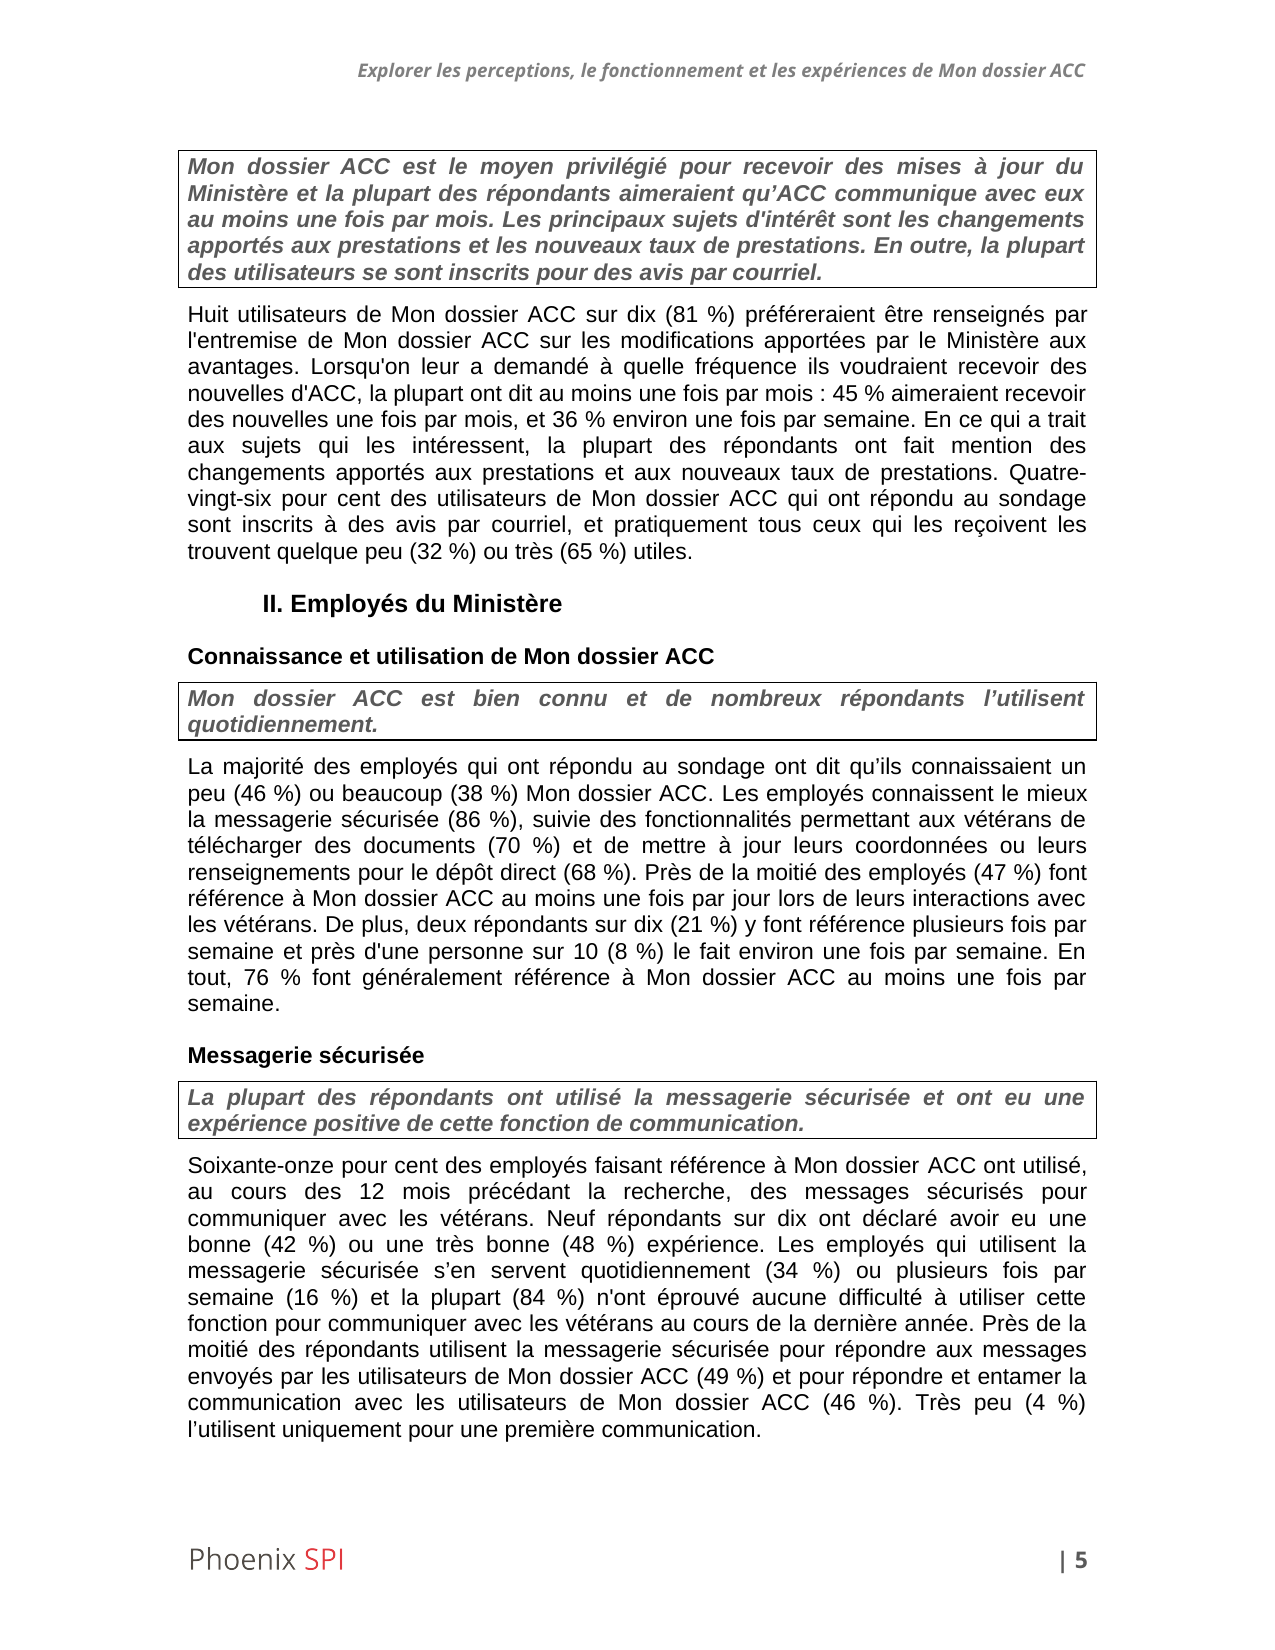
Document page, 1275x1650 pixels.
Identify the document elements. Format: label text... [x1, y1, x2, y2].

title Mon dossier ACC est bien connu et de nombreux répondants l’utilisent quotidiennement. [179, 683, 1096, 739]
text Huit utilisateurs de Mon dossier ACC sur dix (81 %) préféreraient être renseignés par l'entremise de Mon dossier ACC sur les modifications apportées par le Ministère aux avantages. Lorsqu'on leur a demandé à quelle fréquence ils voudraient recevoir des nouvelles d'ACC, la plupart ont dit au moins une fois par mois : 45 % aimeraient recevoir des nouvelles une fois par mois, et 36 % environ une fois par semaine. En ce qui a trait aux sujets qui les intéressent, la plupart des répondants ont fait mention des changements apportés aux prestations et aux nouveaux taux de prestations. Quatre-vingt-six pour cent des utilisateurs de Mon dossier ACC qui ont répondu au sondage sont inscrits à des avis par courriel, et pratiquement tous ceux qui les reçoivent les trouvent quelque peu (32 %) ou très (65 %) utiles. [187, 301, 1087, 564]
text Connaissance et utilisation de Mon dossier ACC [187, 643, 1087, 669]
picture [188, 1545, 345, 1578]
title La plupart des répondants ont utilisé la messagerie sécurisée et ont eu une expérience positive de cette fonction de communication. [179, 1082, 1096, 1138]
text Messagerie sécurisée [187, 1042, 1087, 1068]
title Mon dossier ACC est le moyen privilégié pour recevoir des mises à jour du Ministère et la plupart des répondants aimeraient qu’ACC communique avec eux au moins une fois par mois. Les principaux sujets d'intérêt sont les changements apportés aux prestations et les nouveaux taux de prestations. En outre, la plupart des utilisateurs se sont inscrits pour des avis par courriel. [179, 151, 1096, 287]
text Soixante-onze pour cent des employés faisant référence à Mon dossier ACC ont utilisé, au cours des 12 mois précédant la recherche, des messages sécurisés pour communiquer avec les vétérans. Neuf répondants sur dix ont déclaré avoir eu une bonne (42 %) ou une très bonne (48 %) expérience. Les employés qui utilisent la messagerie sécurisée s’en servent quotidiennement (34 %) ou plusieurs fois par semaine (16 %) et la plupart (84 %) n'ont éprouvé aucune difficulté à utiliser cette fonction pour communiquer avec les vétérans au cours de la dernière année. Près de la moitié des répondants utilisent la messagerie sécurisée pour répondre aux messages envoyés par les utilisateurs de Mon dossier ACC (49 %) et pour répondre et entamer la communication avec les utilisateurs de Mon dossier ACC (46 %). Très peu (4 %) l’utilisent uniquement pour une première communication. [187, 1152, 1087, 1442]
text La majorité des employés qui ont répondu au sondage ont dit qu’ils connaissaient un peu (46 %) ou beaucoup (38 %) Mon dossier ACC. Les employés connaissent le mieux la messagerie sécurisée (86 %), suivie des fonctionnalités permettant aux vétérans de télécharger des documents (70 %) et de mettre à jour leurs coordonnées ou leurs renseignements pour le dépôt direct (68 %). Près de la moitié des employés (47 %) font référence à Mon dossier ACC au moins une fois par jour lors de leurs interactions avec les vétérans. De plus, deux répondants sur dix (21 %) y font référence plusieurs fois par semaine et près d'une personne sur 10 (8 %) le fait environ une fois par semaine. En tout, 76 % font généralement référence à Mon dossier ACC au moins une fois par semaine. [187, 753, 1087, 1017]
text II. Employés du Ministère [262, 589, 1087, 618]
